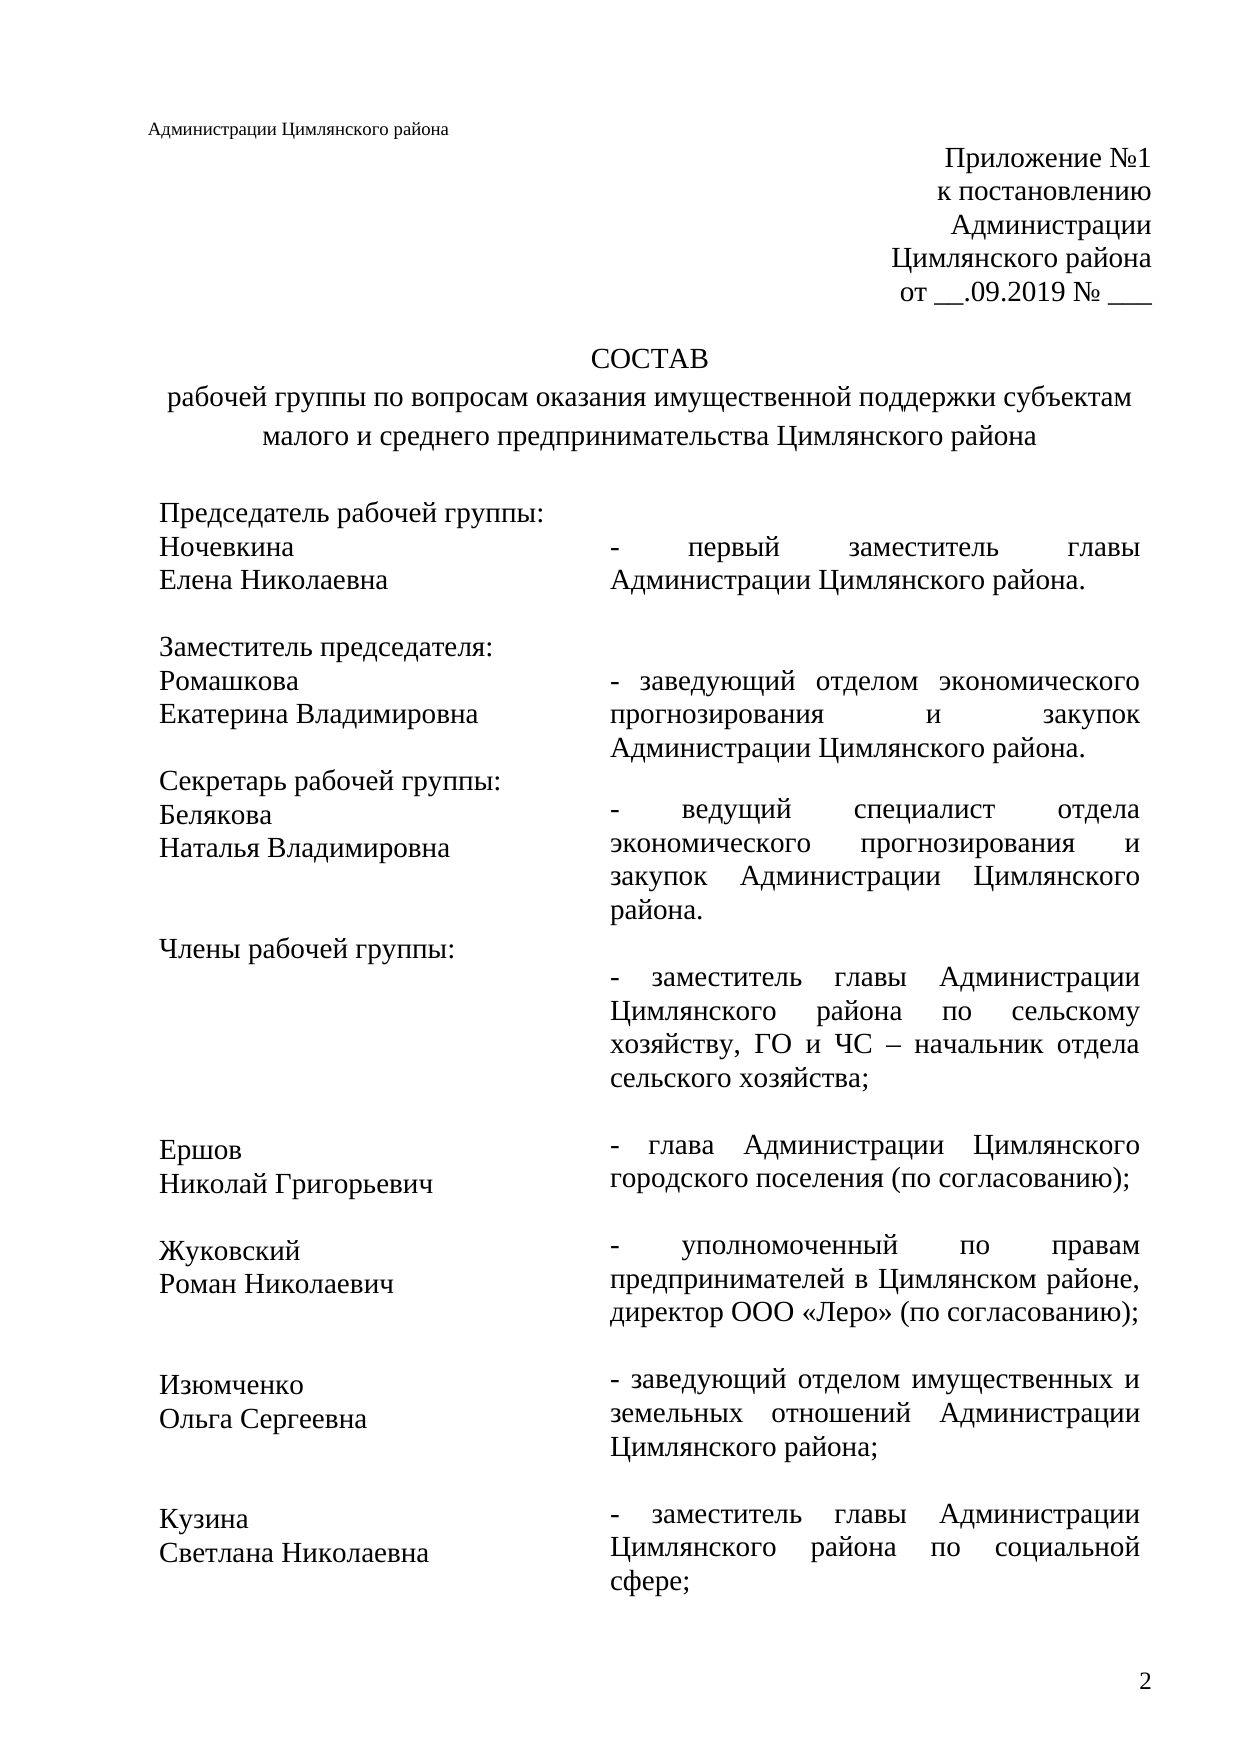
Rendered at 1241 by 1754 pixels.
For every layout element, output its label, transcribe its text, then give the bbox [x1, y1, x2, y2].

text Администрации [148, 207, 1152, 240]
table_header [599, 495, 1152, 1636]
text Приложение №1 [148, 140, 1152, 173]
text Администрации Цимлянского района [148, 118, 1152, 140]
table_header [148, 495, 598, 1636]
text СОСТАВ [148, 341, 1152, 374]
text от __.09.2019 № ___ [148, 274, 1152, 307]
text к постановлению [148, 173, 1152, 207]
text Цимлянского района [148, 240, 1152, 274]
text рабочей группы по вопросам оказания имущественной поддержки субъектам малого и среднего предпринимательства Цимлянского района [148, 379, 1152, 452]
